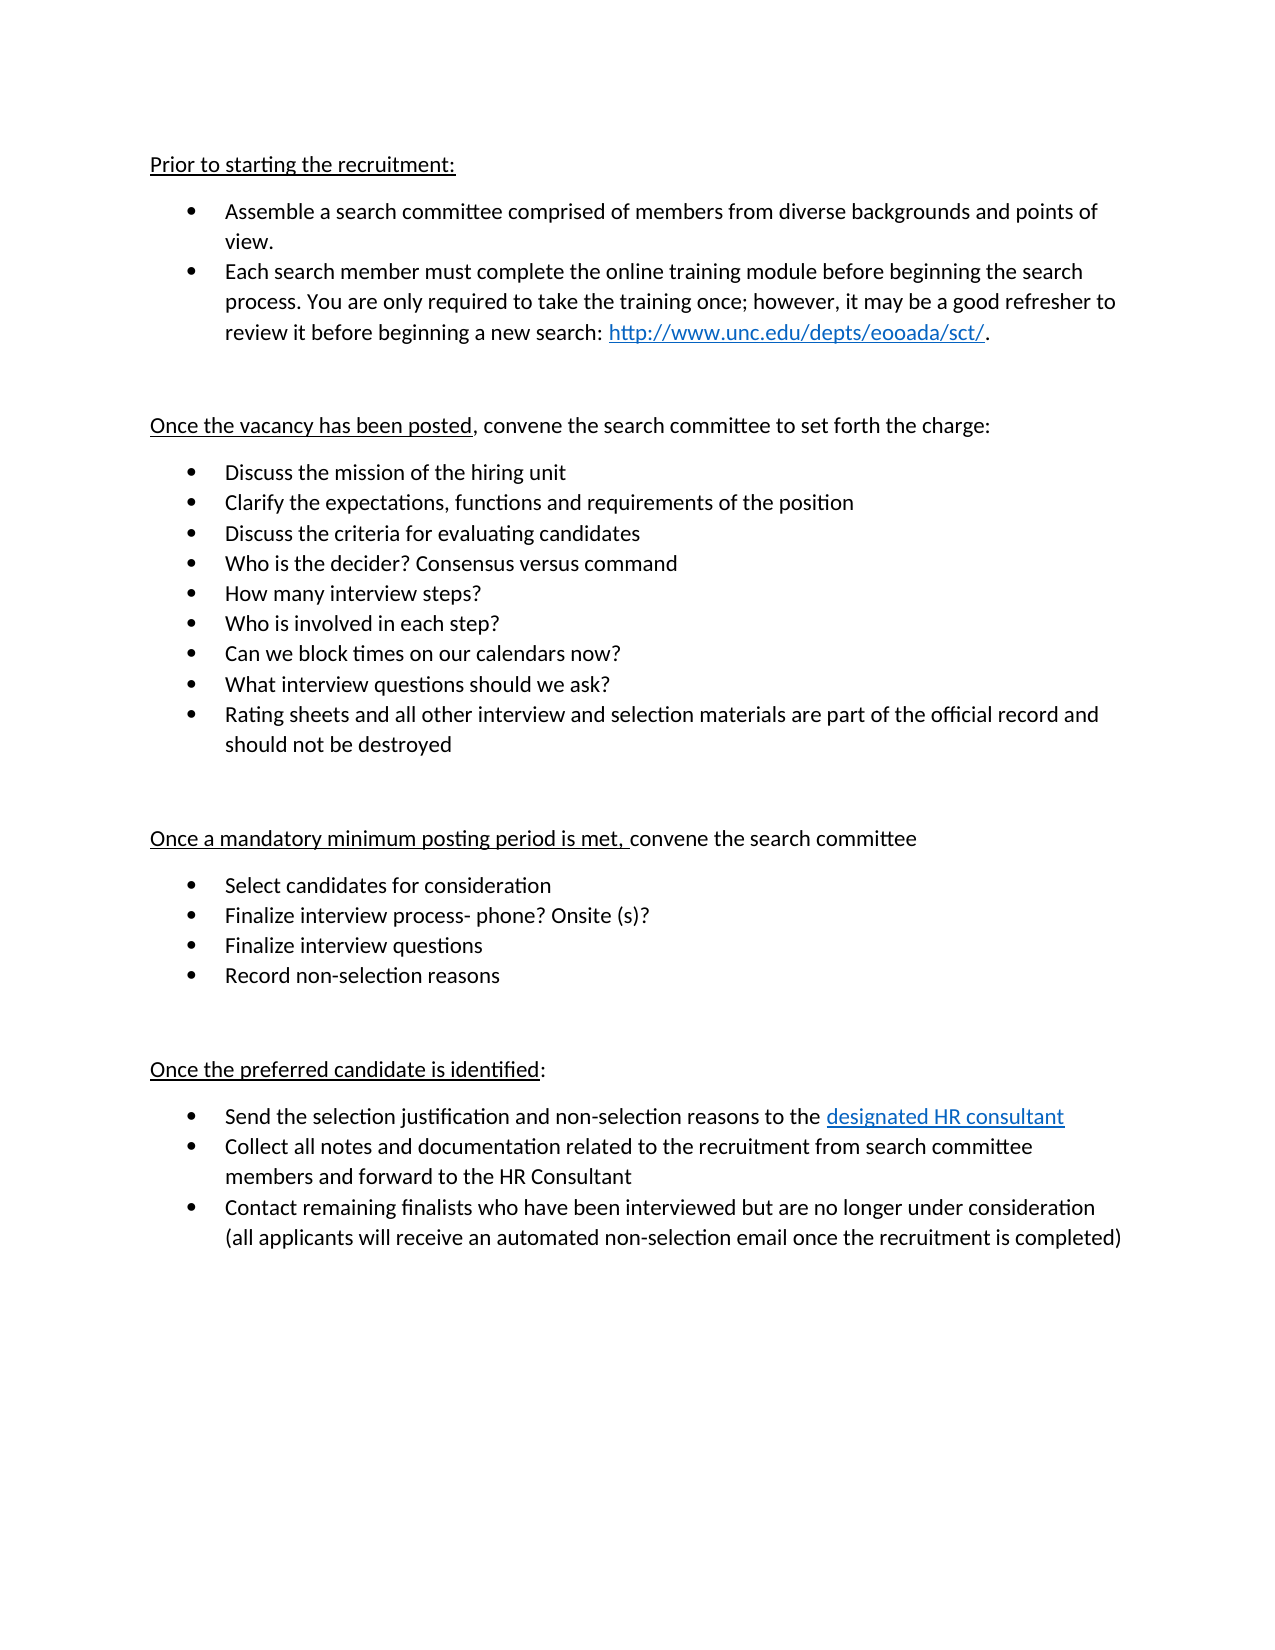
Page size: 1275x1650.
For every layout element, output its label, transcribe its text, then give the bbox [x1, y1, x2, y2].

list Contact remaining finalists who have been interviewed but are no longer under consideration (all applicants will receive an automated non-selection email once the recruitment is completed) [187, 1193, 1125, 1251]
list Finalize interview process- phone? Onsite (s)? [187, 901, 1125, 929]
list Who is involved in each step? [187, 609, 1125, 637]
list Each search member must complete the online training module before beginning the search process. You are only required to take the training once; however, it may be a good refresher to review it before beginning a new search: http://www.unc.edu/depts/eooada/sct/. [187, 257, 1125, 346]
list What interview questions should we ask? [187, 670, 1125, 698]
list Can we block times on our calendars now? [187, 639, 1125, 668]
list Select candidates for consideration [187, 871, 1125, 899]
list Discuss the criteria for evaluating candidates [187, 519, 1125, 547]
list Assemble a search committee comprised of members from diverse backgrounds and points of view. [187, 197, 1125, 255]
list Discuss the mission of the hiring unit [187, 458, 1125, 486]
list Record non-selection reasons [187, 961, 1125, 989]
text Once the preferred candidate is identified: [150, 1055, 1125, 1083]
text Once the vacancy has been posted, convene the search committee to set forth the charge: [150, 411, 1125, 439]
list Send the selection justification and non-selection reasons to the designated HR consultant [187, 1102, 1125, 1130]
text Once a mandatory minimum posting period is met, convene the search committee [150, 824, 1125, 852]
list Rating sheets and all other interview and selection materials are part of the official record and should not be destroyed [187, 700, 1125, 758]
list How many interview steps? [187, 579, 1125, 607]
list Collect all notes and documentation related to the recruitment from search committee members and forward to the HR Consultant [187, 1132, 1125, 1191]
list Finalize interview questions [187, 931, 1125, 959]
text Prior to starting the recruitment: [150, 150, 1125, 178]
list Clarify the expectations, functions and requirements of the position [187, 488, 1125, 517]
list Who is the decider? Consensus versus command [187, 549, 1125, 577]
